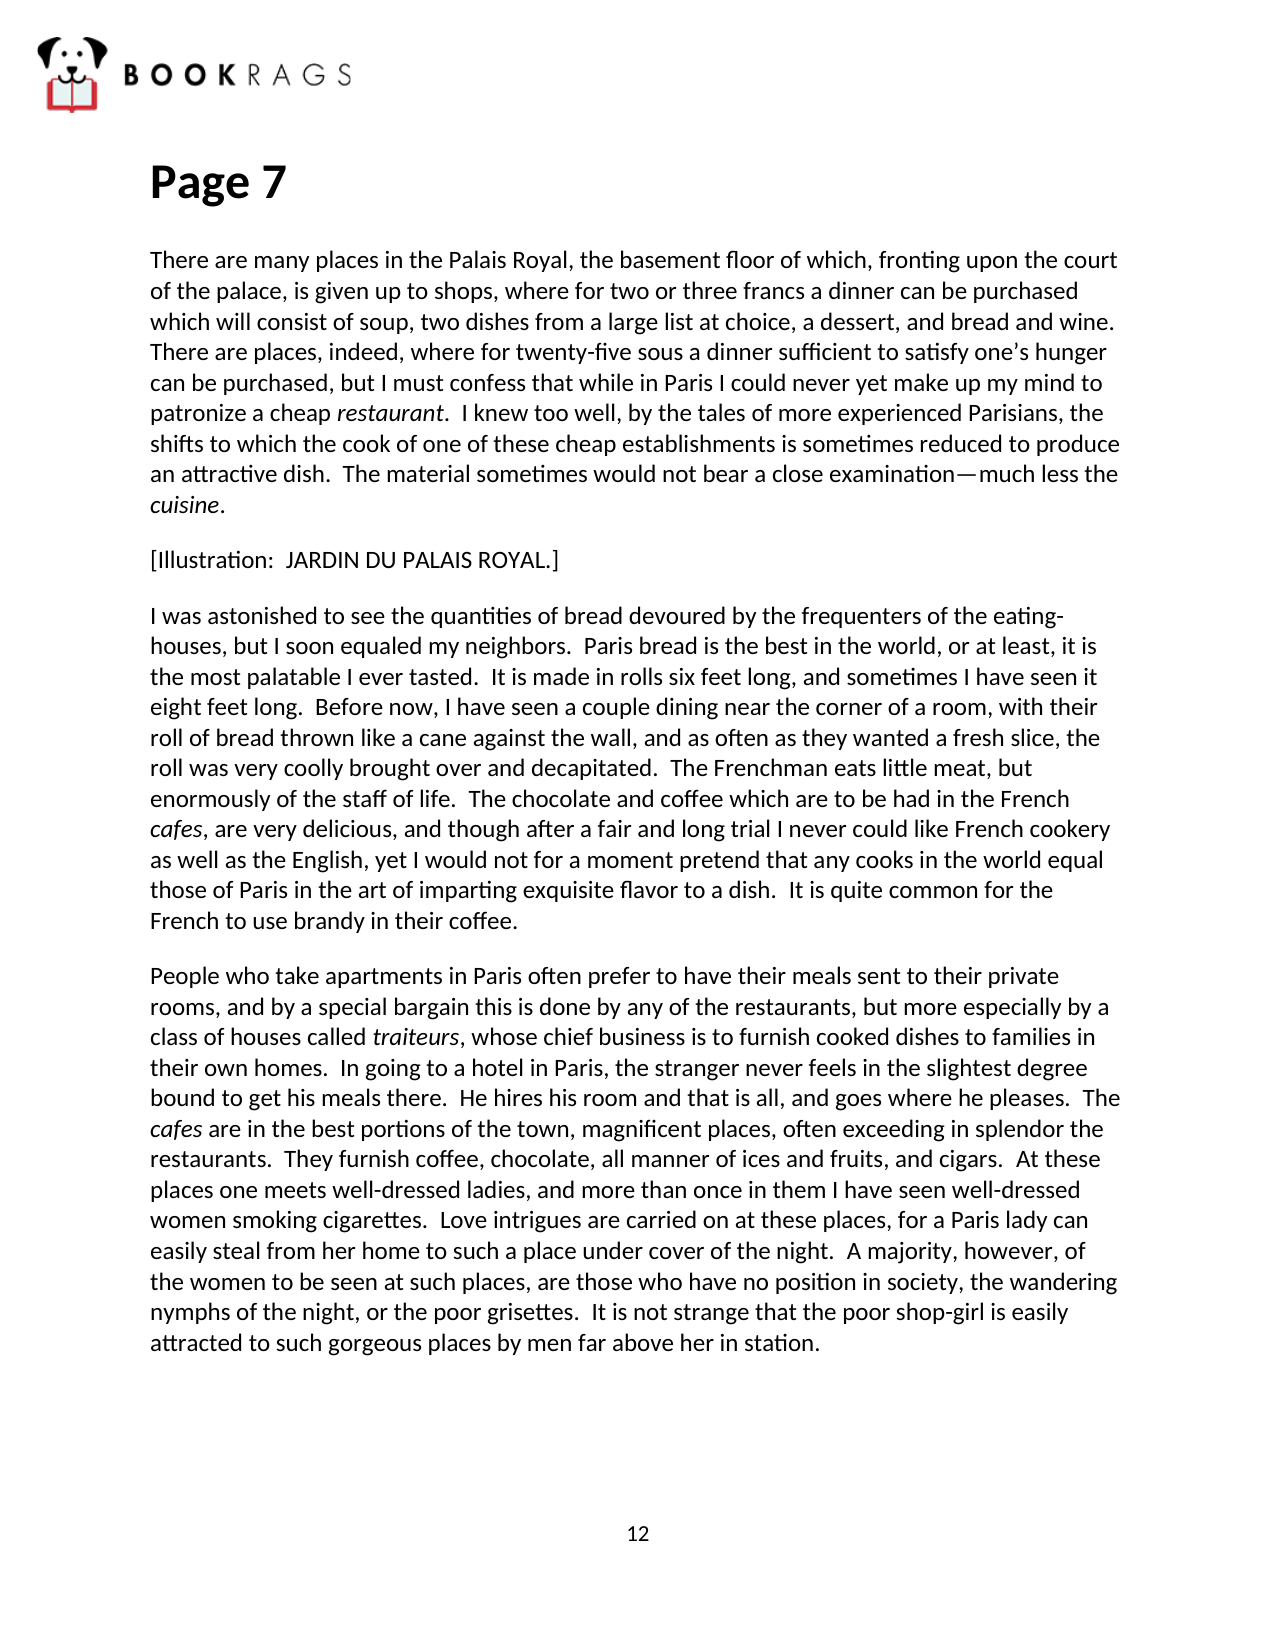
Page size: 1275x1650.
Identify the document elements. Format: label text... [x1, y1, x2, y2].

text There are many places in the Palais Royal, the basement floor of which, fronting upon the court of the palace, is given up to shops, where for two or three francs a dinner can be purchased which will consist of soup, two dishes from a large list at choice, a dessert, and bread and wine. There are places, indeed, where for twenty-five sous a dinner sufficient to satisfy one’s hunger can be purchased, but I must confess that while in Paris I could never yet make up my mind to patronize a cheap restaurant. I knew too well, by the tales of more experienced Parisians, the shifts to which the cook of one of these cheap establishments is sometimes reduced to produce an attractive dish. The material sometimes would not bear a close examination—­much less the cuisine. [150, 244, 1125, 519]
text Page 7 [150, 150, 1125, 211]
text I was astonished to see the quantities of bread devoured by the frequenters of the eating-houses, but I soon equaled my neighbors. Paris bread is the best in the world, or at least, it is the most palatable I ever tasted. It is made in rolls six feet long, and sometimes I have seen it eight feet long. Before now, I have seen a couple dining near the corner of a room, with their roll of bread thrown like a cane against the wall, and as often as they wanted a fresh slice, the roll was very coolly brought over and decapitated. The Frenchman eats little meat, but enormously of the staff of life. The chocolate and coffee which are to be had in the French cafes, are very delicious, and though after a fair and long trial I never could like French cookery as well as the English, yet I would not for a moment pretend that any cooks in the world equal those of Paris in the art of imparting exquisite flavor to a dish. It is quite common for the French to use brandy in their coffee. [150, 600, 1125, 936]
text [Illustration: JARDIN DU PALAIS ROYAL.] [150, 544, 1125, 575]
text People who take apartments in Paris often prefer to have their meals sent to their private rooms, and by a special bargain this is done by any of the restaurants, but more especially by a class of houses called traiteurs, whose chief business is to furnish cooked dishes to families in their own homes. In going to a hotel in Paris, the stranger never feels in the slightest degree bound to get his meals there. He hires his room and that is all, and goes where he pleases. The cafes are in the best portions of the town, magnificent places, often exceeding in splendor the restaurants. They furnish coffee, chocolate, all manner of ices and fruits, and cigars. At these places one meets well-dressed ladies, and more than once in them I have seen well-dressed women smoking cigarettes. Love intrigues are carried on at these places, for a Paris lady can easily steal from her home to such a place under cover of the night. A majority, however, of the women to be seen at such places, are those who have no position in society, the wandering nymphs of the night, or the poor grisettes. It is not strange that the poor shop-girl is easily attracted to such gorgeous places by men far above her in station. [150, 961, 1125, 1357]
picture [37, 37, 351, 113]
